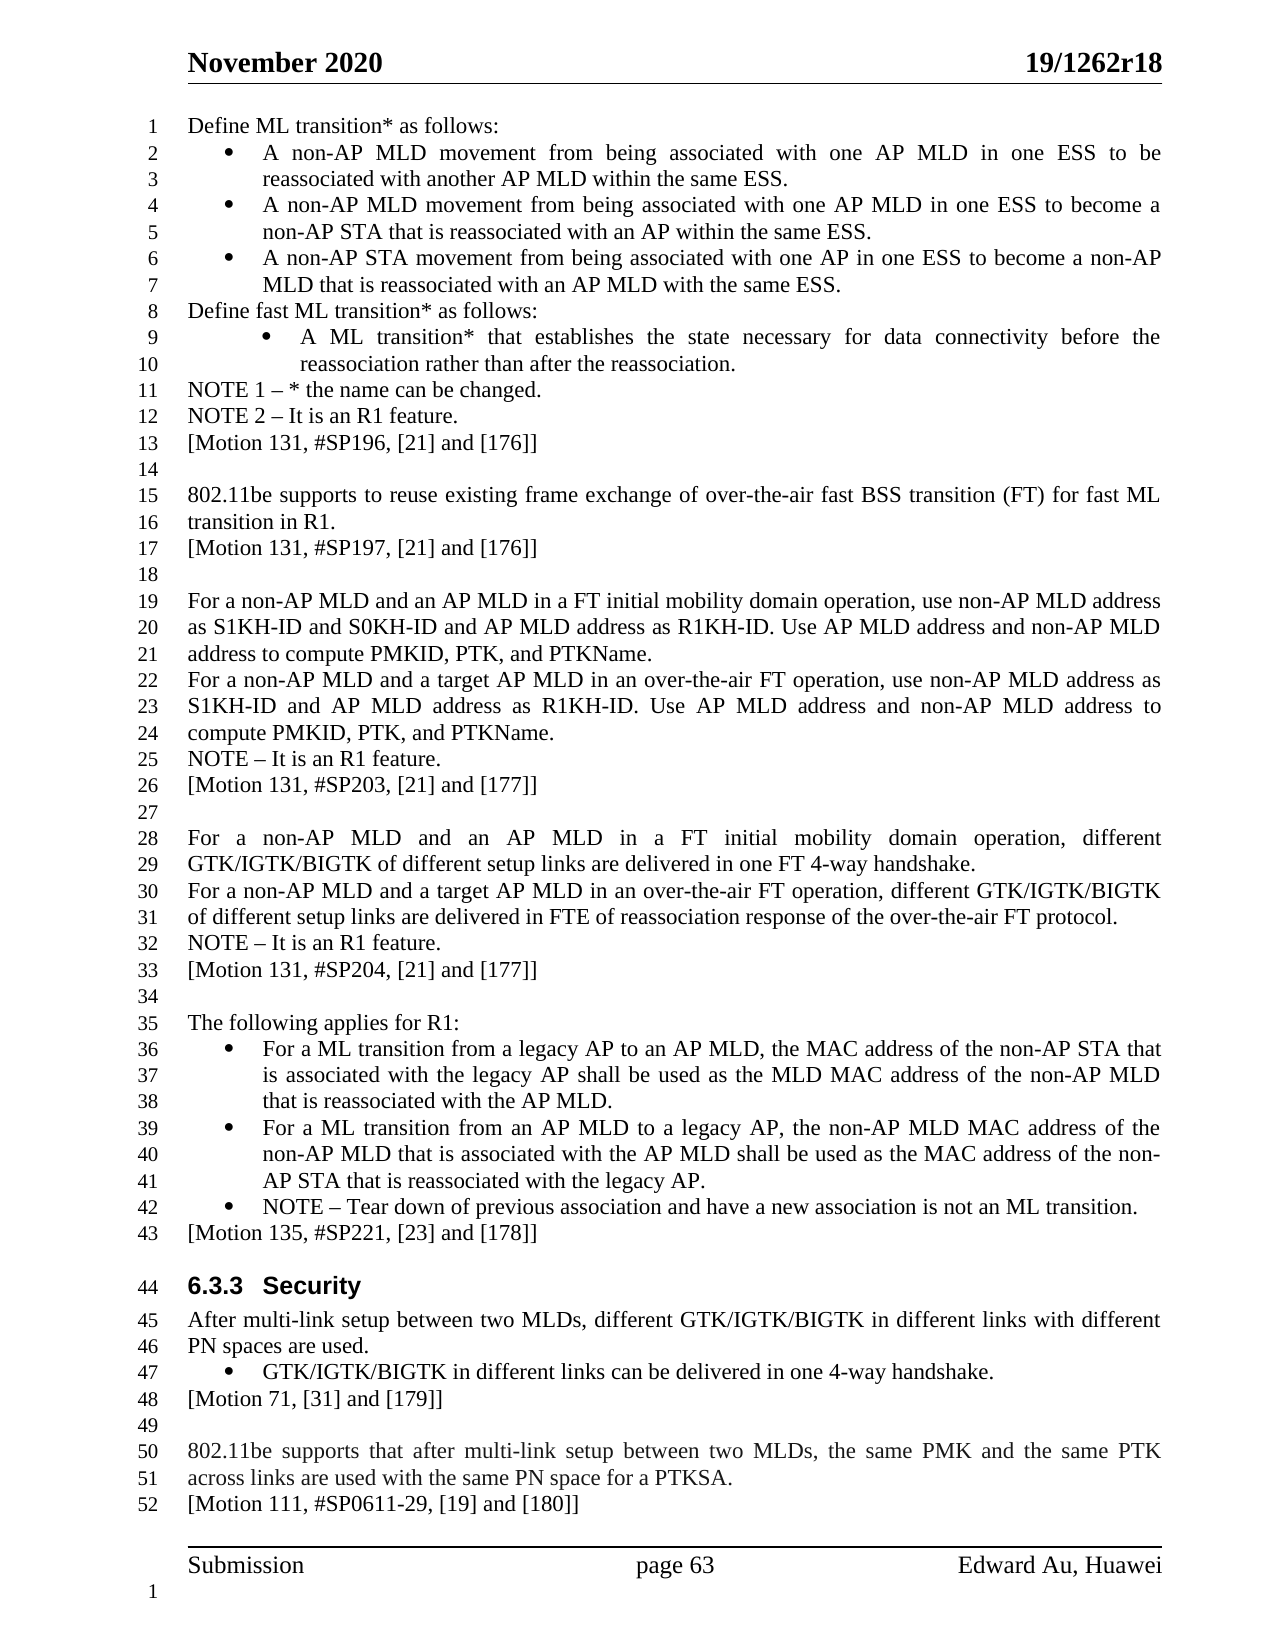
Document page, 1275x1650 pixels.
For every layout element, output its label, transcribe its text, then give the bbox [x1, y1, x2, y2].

text [Motion 135, #SP221, and ] [187, 1219, 1162, 1246]
text NOTE – It is an R1 feature. [187, 745, 1162, 771]
text [Motion 131, #SP197, and ] [187, 534, 1162, 561]
text 802.11be supports to reuse existing frame exchange of over-the-air fast BSS transition (FT) for fast ML transition in R1. [187, 481, 1162, 534]
list A ML transition* that establishes the state necessary for data connectivity before the reassociation rather than after the reassociation. [262, 323, 1162, 376]
text For a non-AP MLD and a target AP MLD in an over-the-air FT operation, use non-AP MLD address as S1KH-ID and AP MLD address as R1KH-ID. Use AP MLD address and non-AP MLD address to compute PMKID, PTK, and PTKName. [187, 666, 1162, 745]
list A non-AP STA movement from being associated with one AP in one ESS to become a non-AP MLD that is reassociated with an AP MLD with the same ESS. [225, 244, 1162, 297]
text Define ML transition* as follows: [187, 112, 1162, 139]
list [Motion 71, and ] [187, 1385, 1162, 1411]
text NOTE 1 – * the name can be changed. [187, 376, 1162, 402]
list A non-AP MLD movement from being associated with one AP MLD in one ESS to become a non-AP STA that is reassociated with an AP within the same ESS. [225, 192, 1162, 244]
text NOTE – It is an R1 feature. [187, 929, 1162, 956]
text 802.11be supports that after multi-link setup between two MLDs, the same PMK and the same PTK across links are used with the same PN space for a PTKSA. [187, 1437, 1162, 1490]
text For a non-AP MLD and an AP MLD in a FT initial mobility domain operation, use non-AP MLD address as S1KH-ID and S0KH-ID and AP MLD address as R1KH-ID. Use AP MLD address and non-AP MLD address to compute PMKID, PTK, and PTKName. [187, 587, 1162, 666]
text [Motion 111, #SP0611-29, and ] [187, 1490, 1162, 1517]
text For a non-AP MLD and a target AP MLD in an over-the-air FT operation, different GTK/IGTK/BIGTK of different setup links are delivered in FTE of reassociation response of the over-the-air FT protocol. [187, 877, 1162, 929]
list After multi-link setup between two MLDs, different GTK/IGTK/BIGTK in different links with different PN spaces are used. [187, 1306, 1162, 1358]
list For a ML transition from a legacy AP to an AP MLD, the MAC address of the non-AP STA that is associated with the legacy AP shall be used as the MLD MAC address of the non-AP MLD that is reassociated with the AP MLD. [225, 1035, 1162, 1114]
text The following applies for R1: [187, 1008, 1162, 1035]
list GTK/IGTK/BIGTK in different links can be delivered in one 4-way handshake. [225, 1358, 1162, 1385]
text NOTE 2 – It is an R1 feature. [187, 402, 1162, 429]
text Define fast ML transition* as follows: [187, 297, 1162, 323]
list A non-AP MLD movement from being associated with one AP MLD in one ESS to be reassociated with another AP MLD within the same ESS. [225, 139, 1162, 192]
subtitle Security [187, 1271, 1162, 1299]
text [Motion 131, #SP204, and ] [187, 956, 1162, 982]
text [Motion 131, #SP203, and ] [187, 771, 1162, 798]
text [Motion 131, #SP196, and ] [187, 429, 1162, 455]
list NOTE – Tear down of previous association and have a new association is not an ML transition. [225, 1193, 1162, 1219]
list For a ML transition from an AP MLD to a legacy AP, the non-AP MLD MAC address of the non-AP MLD that is associated with the AP MLD shall be used as the MAC address of the non-AP STA that is reassociated with the legacy AP. [225, 1114, 1162, 1193]
text For a non-AP MLD and an AP MLD in a FT initial mobility domain operation, different GTK/IGTK/BIGTK of different setup links are delivered in one FT 4-way handshake. [187, 824, 1162, 877]
